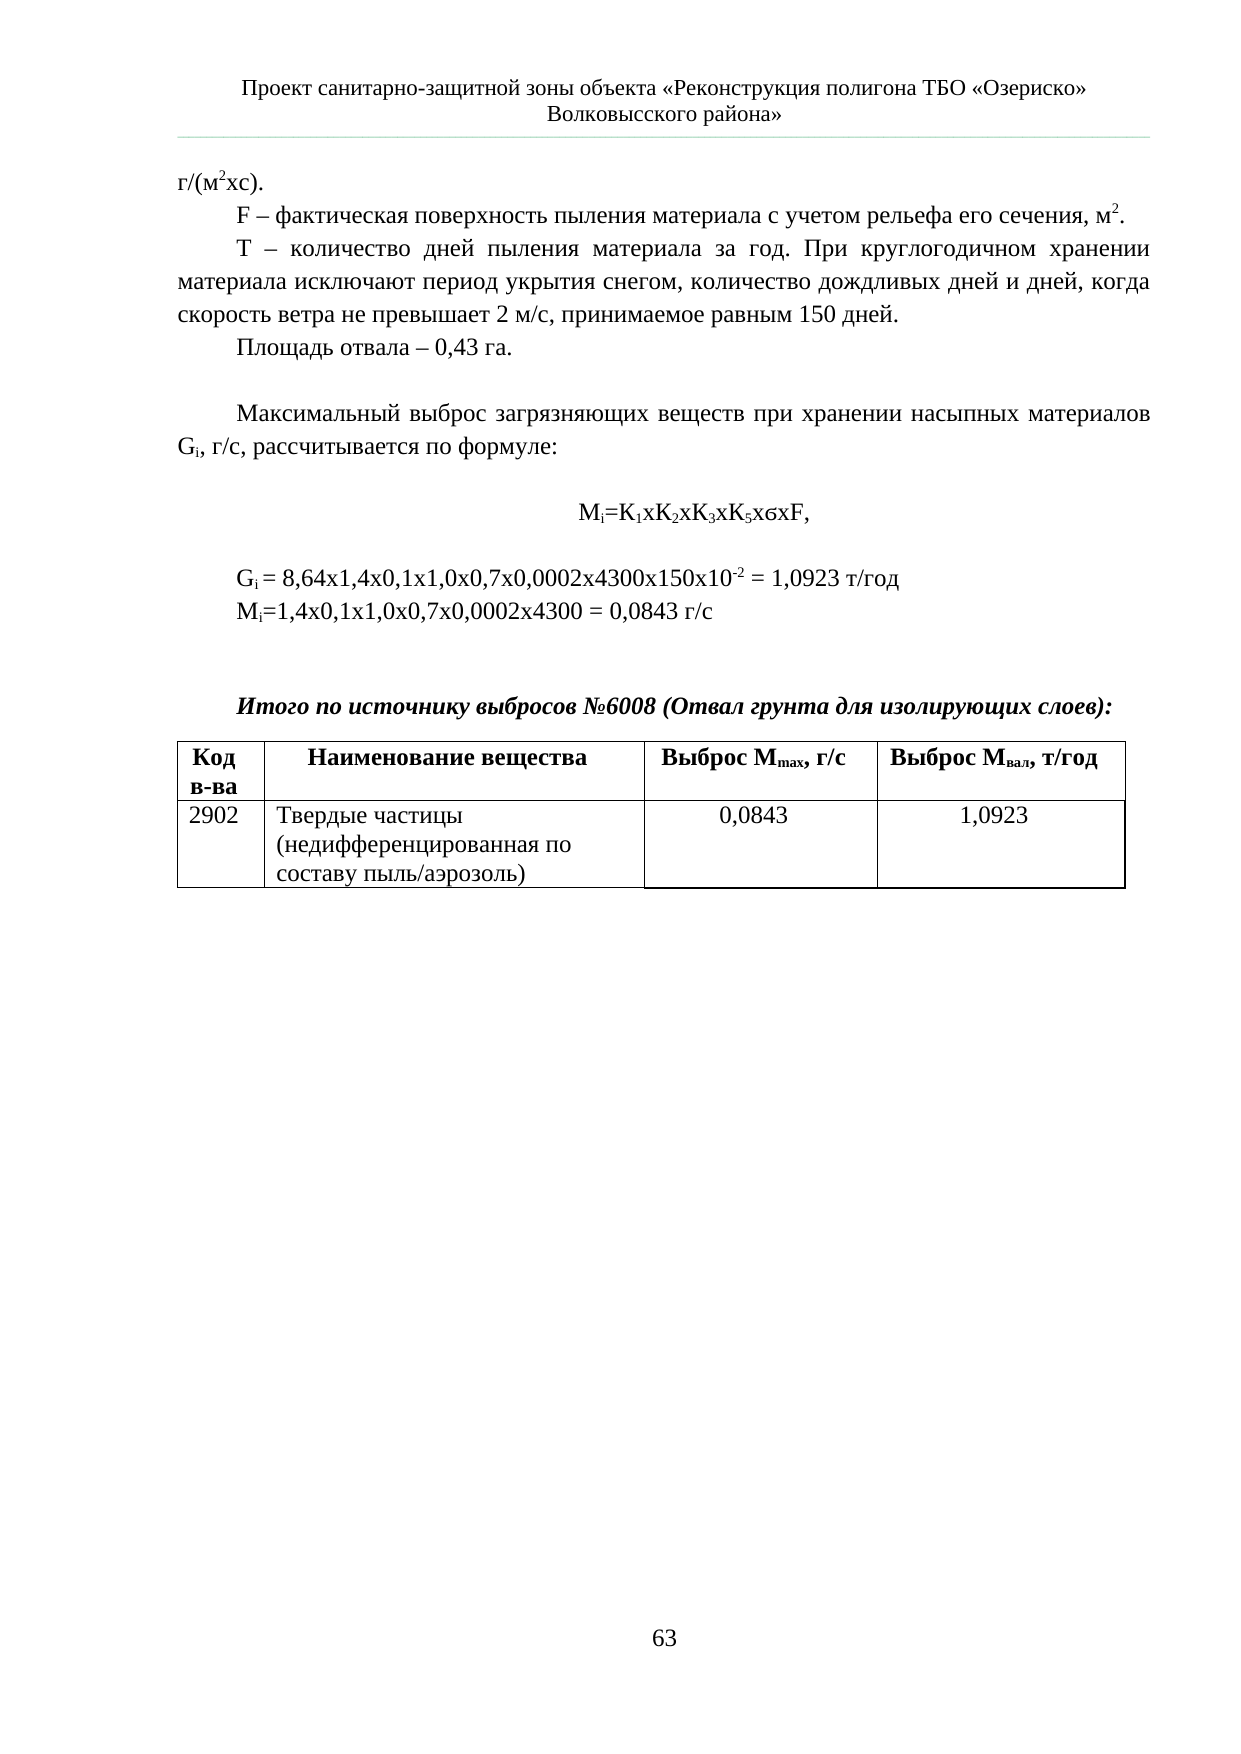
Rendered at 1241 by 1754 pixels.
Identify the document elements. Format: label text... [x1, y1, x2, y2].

text Максимальный выброс загрязняющих веществ при хранении насыпных материалов Gi, г/с, рассчитывается по формуле: [177, 398, 1152, 460]
text Mi=1,4х0,1х1,0х0,7х0,0002х4300 = 0,0843 г/с [177, 596, 1152, 625]
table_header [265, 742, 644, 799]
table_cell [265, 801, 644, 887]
text Мi=К1хК2хК3хК5хϭхF, [177, 497, 1152, 526]
text Площадь отвала – 0,43 га. [177, 332, 1152, 361]
text Т – количество дней пыления материала за год. При круглогодичном хранении материала исключают период укрытия снегом, количество дождливых дней и дней, когда скорость ветра не превышает 2 м/с, принимаемое равным 150 дней. [177, 233, 1152, 328]
text F – фактическая поверхность пыления материала с учетом рельефа его сечения, м2. [177, 200, 1152, 229]
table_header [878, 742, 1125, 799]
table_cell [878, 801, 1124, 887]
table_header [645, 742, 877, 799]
text Итого по источнику выбросов №6008 (Отвал грунта для изолирующих слоев): [177, 662, 1152, 720]
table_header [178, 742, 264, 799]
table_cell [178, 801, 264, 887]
text Gi = 8,64х1,4х0,1х1,0х0,7х0,0002х4300х150х10-2 = 1,0923 т/год [177, 563, 1152, 592]
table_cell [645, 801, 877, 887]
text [177, 167, 1152, 196]
